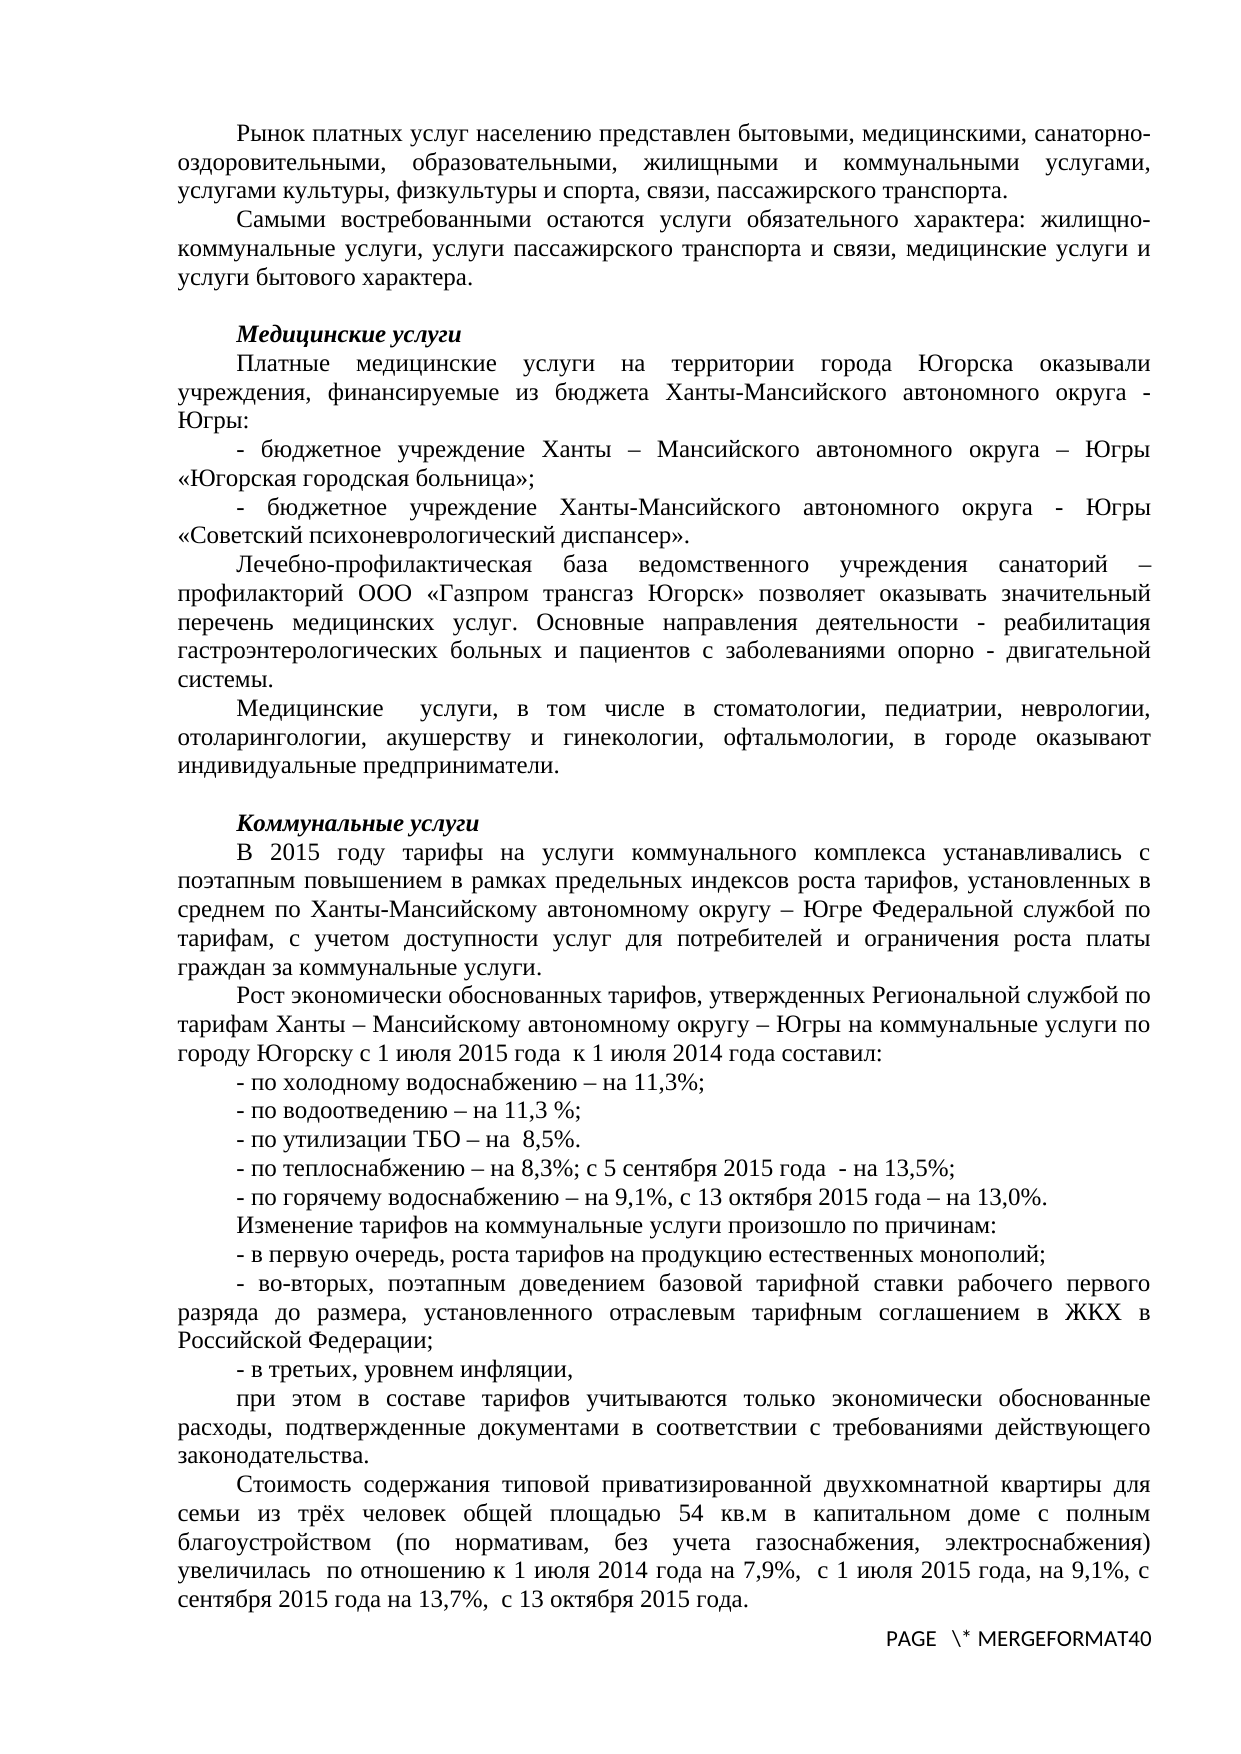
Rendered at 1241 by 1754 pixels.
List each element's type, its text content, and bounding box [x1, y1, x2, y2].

text при этом в составе тарифов учитываются только экономически обоснованные расходы, подтвержденные документами в соответствии с требованиями действующего законодательства. [177, 1383, 1152, 1469]
text В 2015 году тарифы на услуги коммунального комплекса устанавливались с поэтапным повышением в рамках предельных индексов роста тарифов, установленных в среднем по Ханты-Мансийскому автономному округу – Югре Федеральной службой по тарифам, с учетом доступности услуг для потребителей и ограничения роста платы граждан за коммунальные услуги. [177, 837, 1152, 981]
text Стоимость содержания типовой приватизированной двухкомнатной квартиры для семьи из трёх человек общей площадью 54 кв.м в капитальном доме с полным благоустройством (по нормативам, без учета газоснабжения, электроснабжения) увеличилась по отношению к 1 июля 2014 года на 7,9%, с 1 июля 2015 года, на 9,1%, с сентября 2015 года на 13,7%, с 13 октября 2015 года. [177, 1469, 1152, 1613]
text Самыми востребованными остаются услуги обязательного характера: жилищно-коммунальные услуги, услуги пассажирского транспорта и связи, медицинские услуги и услуги бытового характера. [177, 204, 1152, 291]
text - по горячему водоснабжению – на 9,1%, с 13 октября 2015 года – на 13,0%. [177, 1182, 1152, 1211]
text - в первую очередь, роста тарифов на продукцию естественных монополий; [177, 1239, 1152, 1268]
text Изменение тарифов на коммунальные услуги произошло по причинам: [177, 1211, 1152, 1239]
text Коммунальные услуги [177, 808, 1152, 837]
text Медицинские услуги, в том числе в стоматологии, педиатрии, неврологии, отоларингологии, акушерству и гинекологии, офтальмологии, в городе оказывают индивидуальные предприниматели. [177, 693, 1152, 779]
text Рынок платных услуг населению представлен бытовыми, медицинскими, санаторно- оздоровительными, образовательными, жилищными и коммунальными услугами, услугами культуры, физкультуры и спорта, связи, пассажирского транспорта. [177, 118, 1152, 204]
text Платные медицинские услуги на территории города Югорска оказывали учреждения, финансируемые из бюджета Ханты-Мансийского автономного округа - Югры: [177, 348, 1152, 434]
text Рост экономически обоснованных тарифов, утвержденных Региональной службой по тарифам Ханты – Мансийскому автономному округу – Югры на коммунальные услуги по городу Югорску с 1 июля 2015 года к 1 июля 2014 года составил: [177, 981, 1152, 1067]
text - по теплоснабжению – на 8,3%; с 5 сентября 2015 года - на 13,5%; [177, 1153, 1152, 1182]
text - по водоотведению – на 11,3 %; [177, 1096, 1152, 1124]
text - во-вторых, поэтапным доведением базовой тарифной ставки рабочего первого разряда до размера, установленного отраслевым тарифным соглашением в ЖКХ в Российской Федерации; [177, 1268, 1152, 1354]
text Лечебно-профилактическая база ведомственного учреждения санаторий – профилакторий ООО «Газпром трансгаз Югорск» позволяет оказывать значительный перечень медицинских услуг. Основные направления деятельности - реабилитация гастроэнтерологических больных и пациентов с заболеваниями опорно - двигательной системы. [177, 549, 1152, 693]
text - бюджетное учреждение Ханты-Мансийского автономного округа - Югры «Советский психоневрологический диспансер». [177, 492, 1152, 549]
text Медицинские услуги [177, 319, 1152, 348]
text - бюджетное учреждение Ханты – Мансийского автономного округа – Югры «Югорская городская больница»; [177, 434, 1152, 492]
text - по утилизации ТБО – на 8,5%. [177, 1124, 1152, 1153]
text - по холодному водоснабжению – на 11,3%; [177, 1067, 1152, 1096]
text - в третьих, уровнем инфляции, [177, 1354, 1152, 1383]
